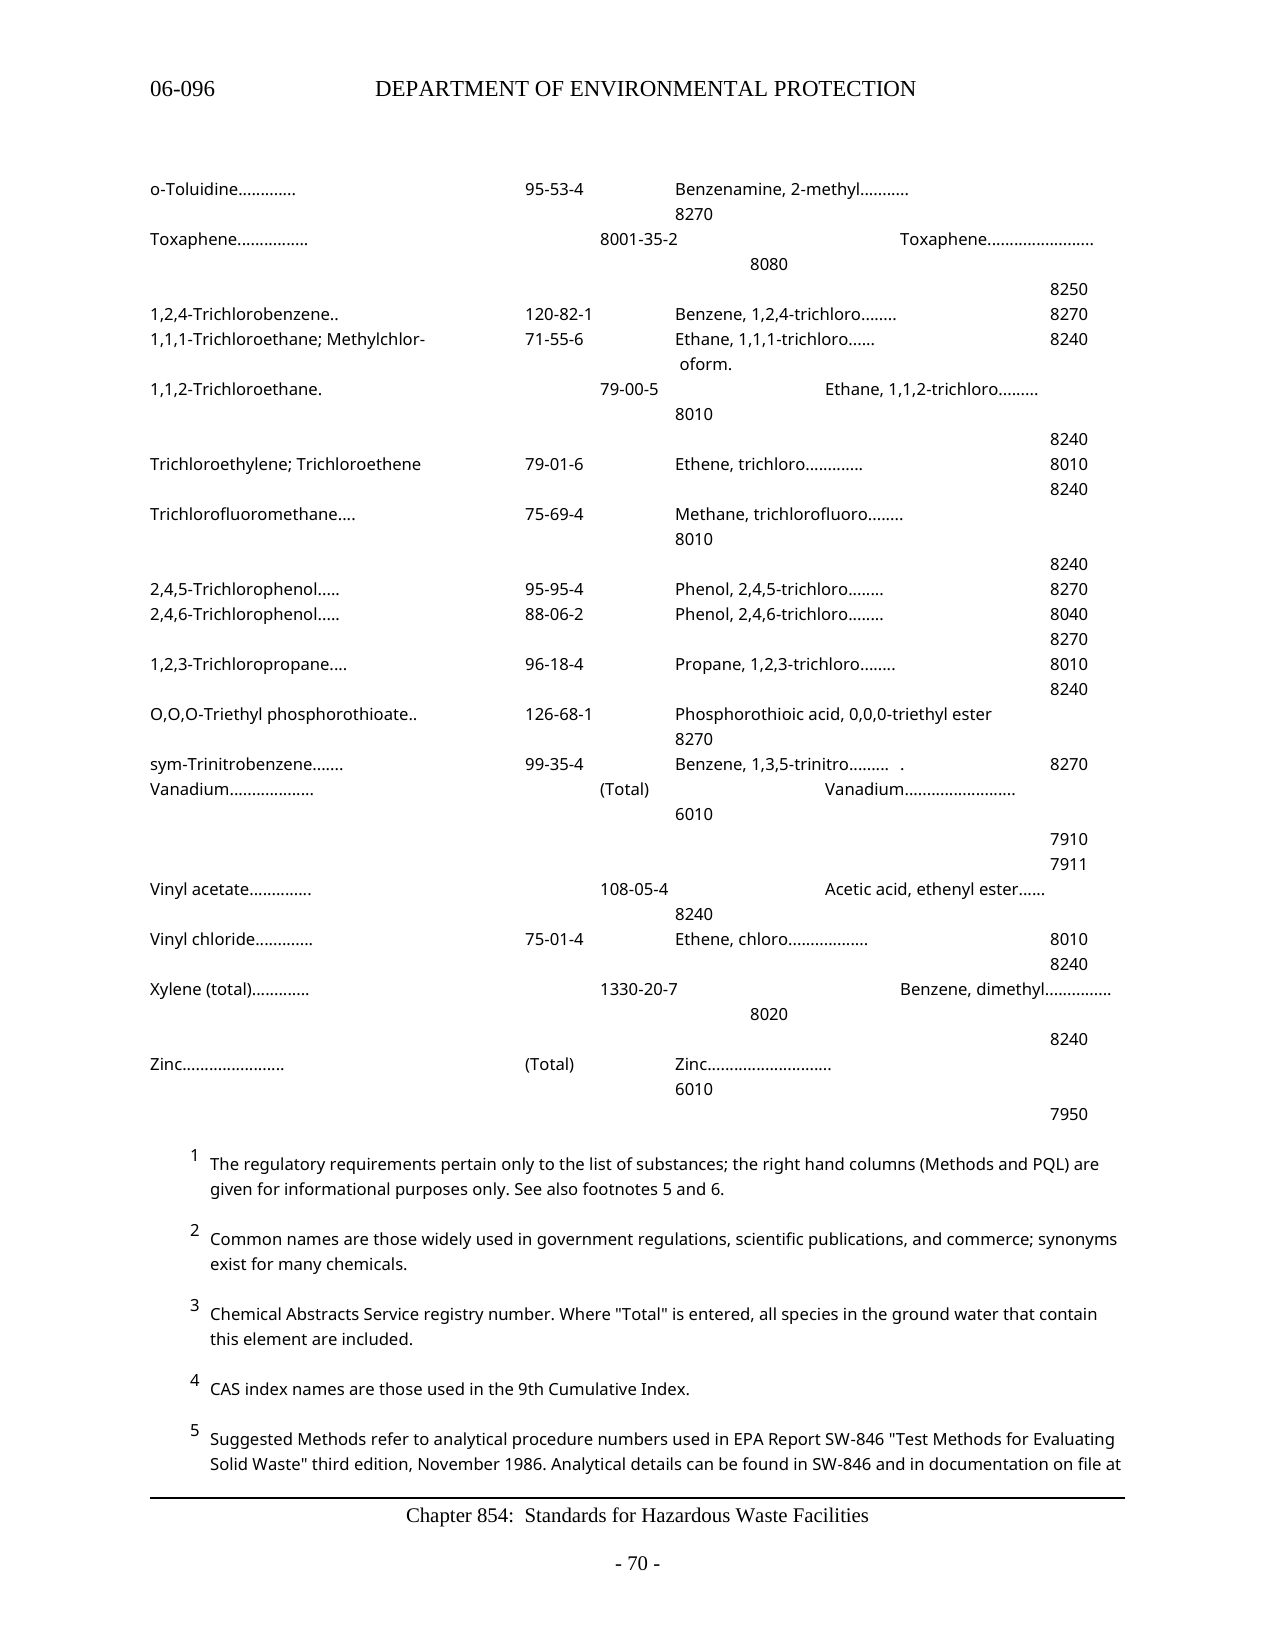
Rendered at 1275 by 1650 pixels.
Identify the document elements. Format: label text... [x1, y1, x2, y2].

text 2,4,5-Trichlorophenol..... 95-95-4 Phenol, 2,4,5-trichloro........ 8270 [150, 575, 1125, 600]
text Trichloroethylene; Trichloroethene 79-01-6 Ethene, trichloro............. 8010 [150, 450, 1125, 475]
text 8270 [150, 625, 1125, 650]
text 8240 [150, 950, 1125, 975]
text 2,4,6-Trichlorophenol..... 88-06-2 Phenol, 2,4,6-trichloro........ 8040 [150, 600, 1125, 625]
text 4 CAS index names are those used in the 9th Cumulative Index. [150, 1375, 1125, 1400]
text sym-Trinitrobenzene....... 99-35-4 Benzene, 1,3,5-trinitro......... . 8270 [150, 750, 1125, 775]
text 8250 [150, 275, 1125, 300]
text Toxaphene................ 8001-35-2 Toxaphene........................ 8080 [150, 225, 1125, 275]
text 8240 [150, 675, 1125, 700]
text 1 The regulatory requirements pertain only to the list of substances; the right hand columns (Methods and PQL) are given for informational purposes only. See also footnotes 5 and 6. [150, 1150, 1125, 1200]
text 8240 [150, 550, 1125, 575]
text 7950 [150, 1100, 1125, 1125]
text 1,2,4-Trichlorobenzene.. 120-82-1 Benzene, 1,2,4-trichloro........ 8270 [150, 300, 1125, 325]
text 2 Common names are those widely used in government regulations, scientific publications, and commerce; synonyms exist for many chemicals. [150, 1225, 1125, 1275]
text 8240 [150, 475, 1125, 500]
text oform. [150, 350, 1125, 375]
text Zinc....................... (Total) Zinc............................ 6010 [150, 1050, 1125, 1100]
text 1,1,1-Trichloroethane; Methylchlor- 71-55-6 Ethane, 1,1,1-trichloro...... 8240 [150, 325, 1125, 350]
text Xylene (total)............. 1330-20-7 Benzene, dimethyl............... 8020 [150, 975, 1125, 1025]
text 8240 [150, 425, 1125, 450]
text Vanadium................... (Total) Vanadium......................... 6010 [150, 775, 1125, 825]
text O,O,O-Triethyl phosphorothioate.. 126-68-1 Phosphorothioic acid, 0,0,0-triethyl ester 8270 [150, 700, 1125, 750]
text Vinyl chloride............. 75-01-4 Ethene, chloro.................. 8010 [150, 925, 1125, 950]
text 1,1,2-Trichloroethane. 79-00-5 Ethane, 1,1,2-trichloro......... 8010 [150, 375, 1125, 425]
text 7911 [150, 850, 1125, 875]
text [150, 1425, 1125, 1475]
text Trichlorofluoromethane.... 75-69-4 Methane, trichlorofluoro........ 8010 [150, 500, 1125, 550]
text 8240 [150, 1025, 1125, 1050]
text 1,2,3-Trichloropropane.... 96-18-4 Propane, 1,2,3-trichloro........ 8010 [150, 650, 1125, 675]
text o-Toluidine............. 95-53-4 Benzenamine, 2-methyl........... 8270 [150, 175, 1125, 225]
text Vinyl acetate.............. 108-05-4 Acetic acid, ethenyl ester...... 8240 [150, 875, 1125, 925]
text 3 Chemical Abstracts Service registry number. Where "Total" is entered, all species in the ground water that contain this element are included. [150, 1300, 1125, 1350]
text 7910 [150, 825, 1125, 850]
